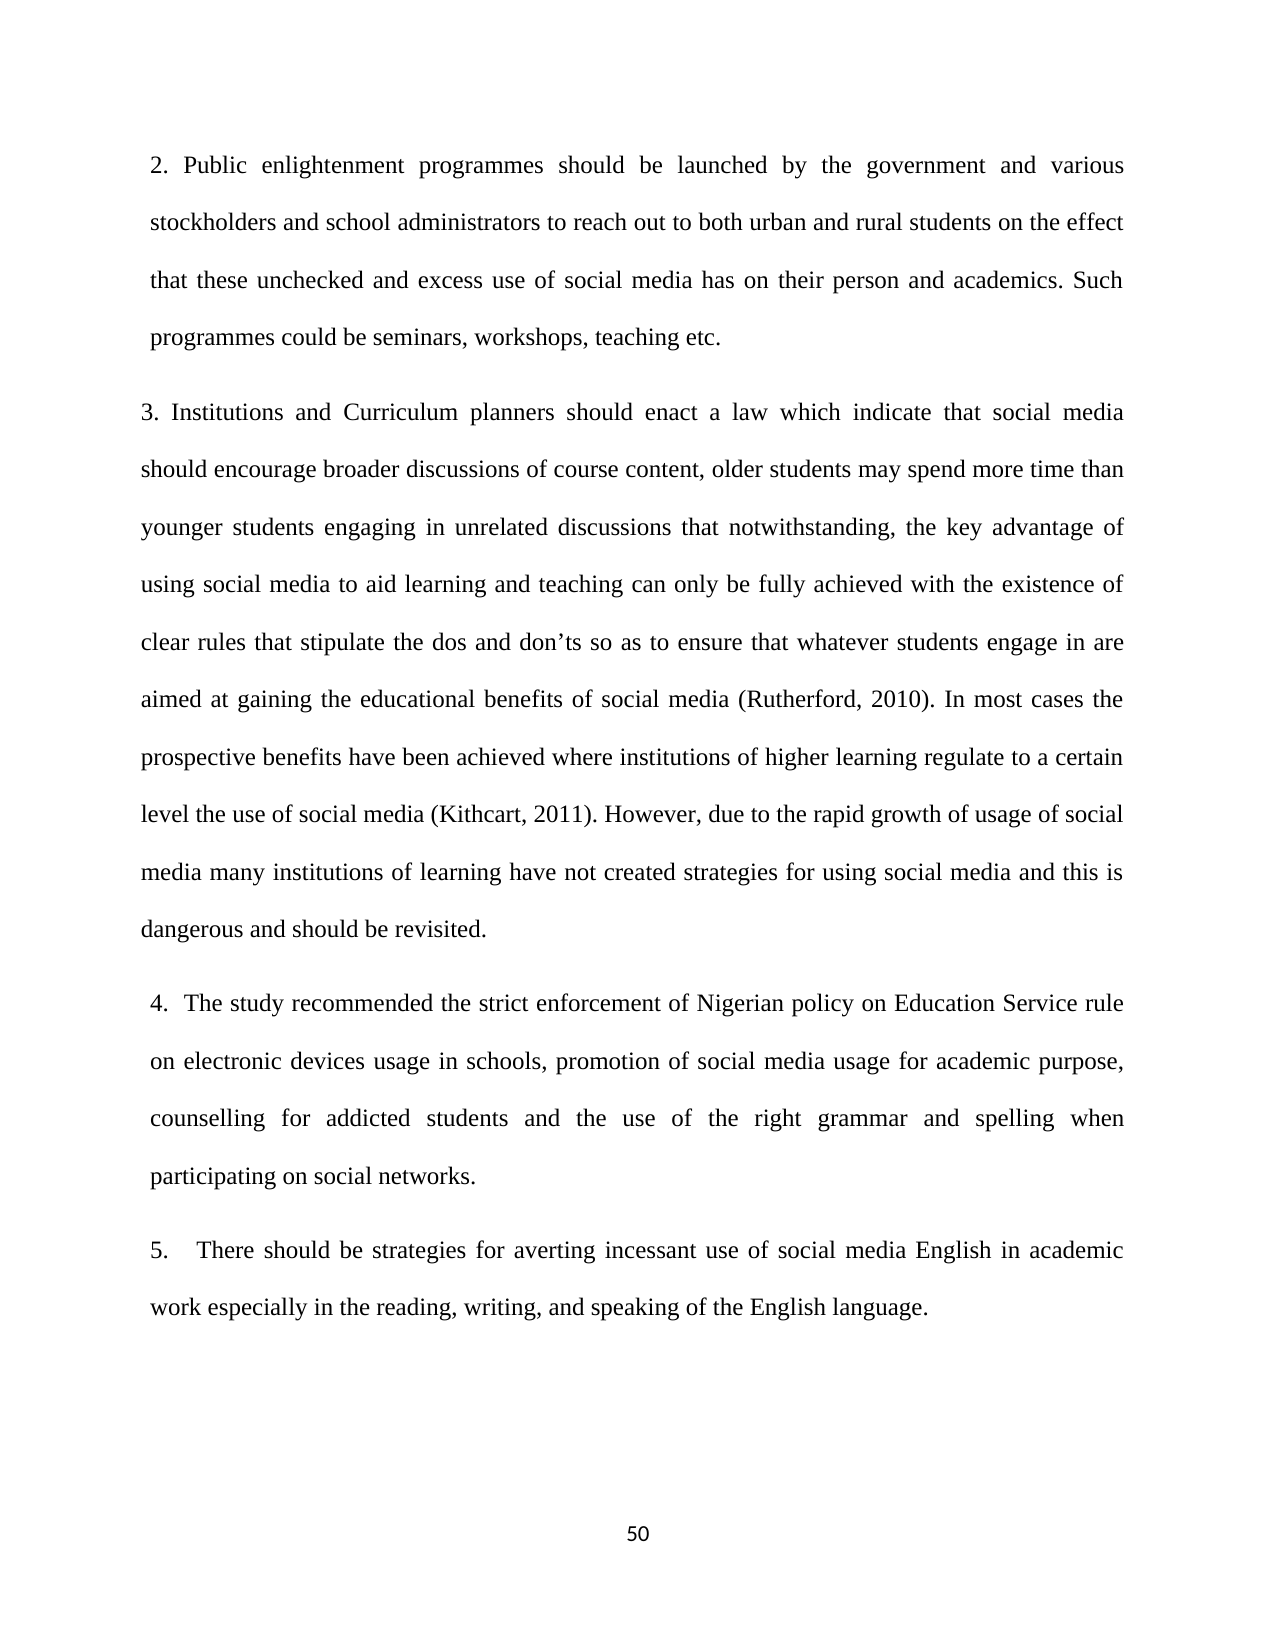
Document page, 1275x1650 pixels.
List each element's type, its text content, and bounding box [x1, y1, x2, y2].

text 2. Public enlightenment programmes should be launched by the government and various stockholders and school administrators to reach out to both urban and rural students on the effect that these unchecked and excess use of social media has on their person and academics. Such programmes could be seminars, workshops, teaching etc. [150, 150, 1125, 351]
text 4. The study recommended the strict enforcement of Nigerian policy on Education Service rule on electronic devices usage in schools, promotion of social media usage for academic purpose, counselling for addicted students and the use of the right grammar and spelling when participating on social networks. [150, 988, 1125, 1189]
text 5. There should be strategies for averting incessant use of social media English in academic work especially in the reading, writing, and speaking of the English language. [150, 1235, 1125, 1321]
text 3. Institutions and Curriculum planners should enact a law which indicate that social media should encourage broader discussions of course content, older students may spend more time than younger students engaging in unrelated discussions that notwithstanding, the key advantage of using social media to aid learning and teaching can only be fully achieved with the existence of clear rules that stipulate the dos and don’ts so as to ensure that whatever students engage in are aimed at gaining the educational benefits of social media (Rutherford, 2010). In most cases the prospective benefits have been achieved where institutions of higher learning regulate to a certain level the use of social media (Kithcart, 2011). However, due to the rapid growth of usage of social media many institutions of learning have not created strategies for using social media and this is dangerous and should be revisited. [141, 397, 1125, 943]
